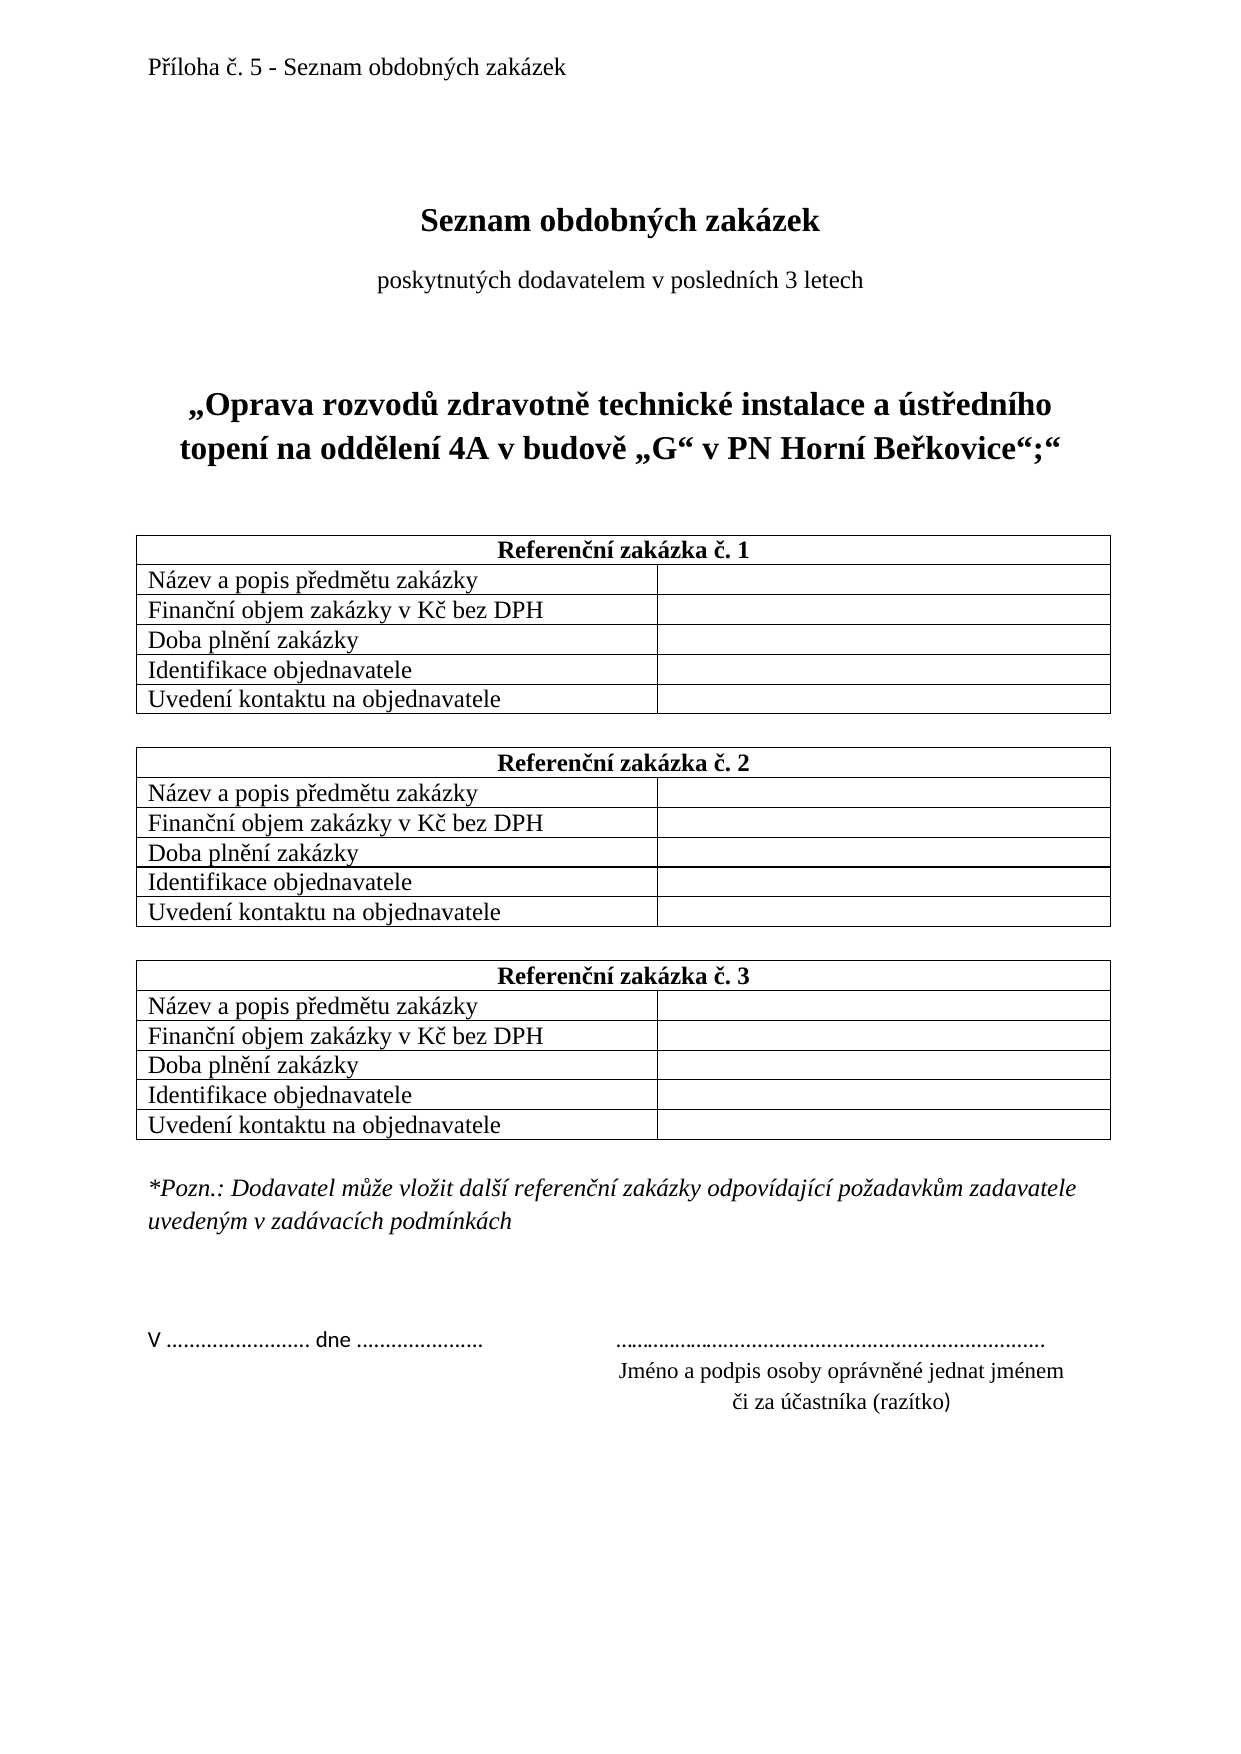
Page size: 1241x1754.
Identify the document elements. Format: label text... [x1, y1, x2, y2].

table_cell Identifikace objednavatele [137, 868, 657, 896]
table_cell [658, 1051, 1110, 1079]
table_cell [658, 778, 1110, 807]
table_cell [658, 897, 1110, 926]
text Seznam obdobných zakázek [148, 201, 1093, 239]
table_cell Název a popis předmětu zakázky [137, 778, 657, 807]
table_cell [658, 991, 1110, 1020]
table_cell [658, 868, 1110, 896]
table_cell Název a popis předmětu zakázky [137, 991, 657, 1020]
table_cell Finanční objem zakázky v Kč bez DPH [137, 808, 657, 837]
table_cell Doba plnění zakázky [137, 838, 657, 866]
table_cell [658, 1110, 1110, 1139]
table_cell Název a popis předmětu zakázky [137, 565, 657, 594]
table_cell [658, 595, 1110, 624]
table_cell Finanční objem zakázky v Kč bez DPH [137, 1021, 657, 1049]
table_header Referenční zakázka č. 3 [137, 961, 1110, 990]
text V ......................... dne ...................... ………..………........................................................ [148, 1325, 1093, 1353]
text Jméno a podpis osoby oprávněné jednat jménem [516, 1357, 1093, 1383]
table_cell [658, 838, 1110, 866]
table_cell [658, 808, 1110, 837]
table_header Referenční zakázka č. 1 [137, 536, 1110, 564]
table_cell [658, 625, 1110, 654]
text poskytnutých dodavatelem v posledních 3 letech [148, 266, 1093, 294]
table_cell Uvedení kontaktu na objednavatele [137, 685, 657, 713]
text či za účastníka (razítko) [516, 1387, 1093, 1415]
text *Pozn.: Dodavatel může vložit další referenční zakázky odpovídající požadavkům zadavatele uvedeným v zadávacích podmínkách [148, 1173, 1093, 1235]
table_cell Doba plnění zakázky [137, 625, 657, 654]
table_header Referenční zakázka č. 2 [137, 748, 1110, 777]
text „Oprava rozvodů zdravotně technické instalace a ústředního topení na oddělení 4A v budově „G“ v PN Horní Beřkovice“;“ [148, 384, 1093, 467]
table_cell [658, 565, 1110, 594]
table_cell [658, 685, 1110, 713]
table_cell Identifikace objednavatele [137, 655, 657, 683]
table_cell [658, 1080, 1110, 1109]
table_cell Doba plnění zakázky [137, 1051, 657, 1079]
table_cell [658, 1021, 1110, 1049]
table_cell Finanční objem zakázky v Kč bez DPH [137, 595, 657, 624]
table_cell Uvedení kontaktu na objednavatele [137, 897, 657, 926]
table_cell Identifikace objednavatele [137, 1080, 657, 1109]
table_cell [658, 655, 1110, 683]
table_cell Uvedení kontaktu na objednavatele [137, 1110, 657, 1139]
